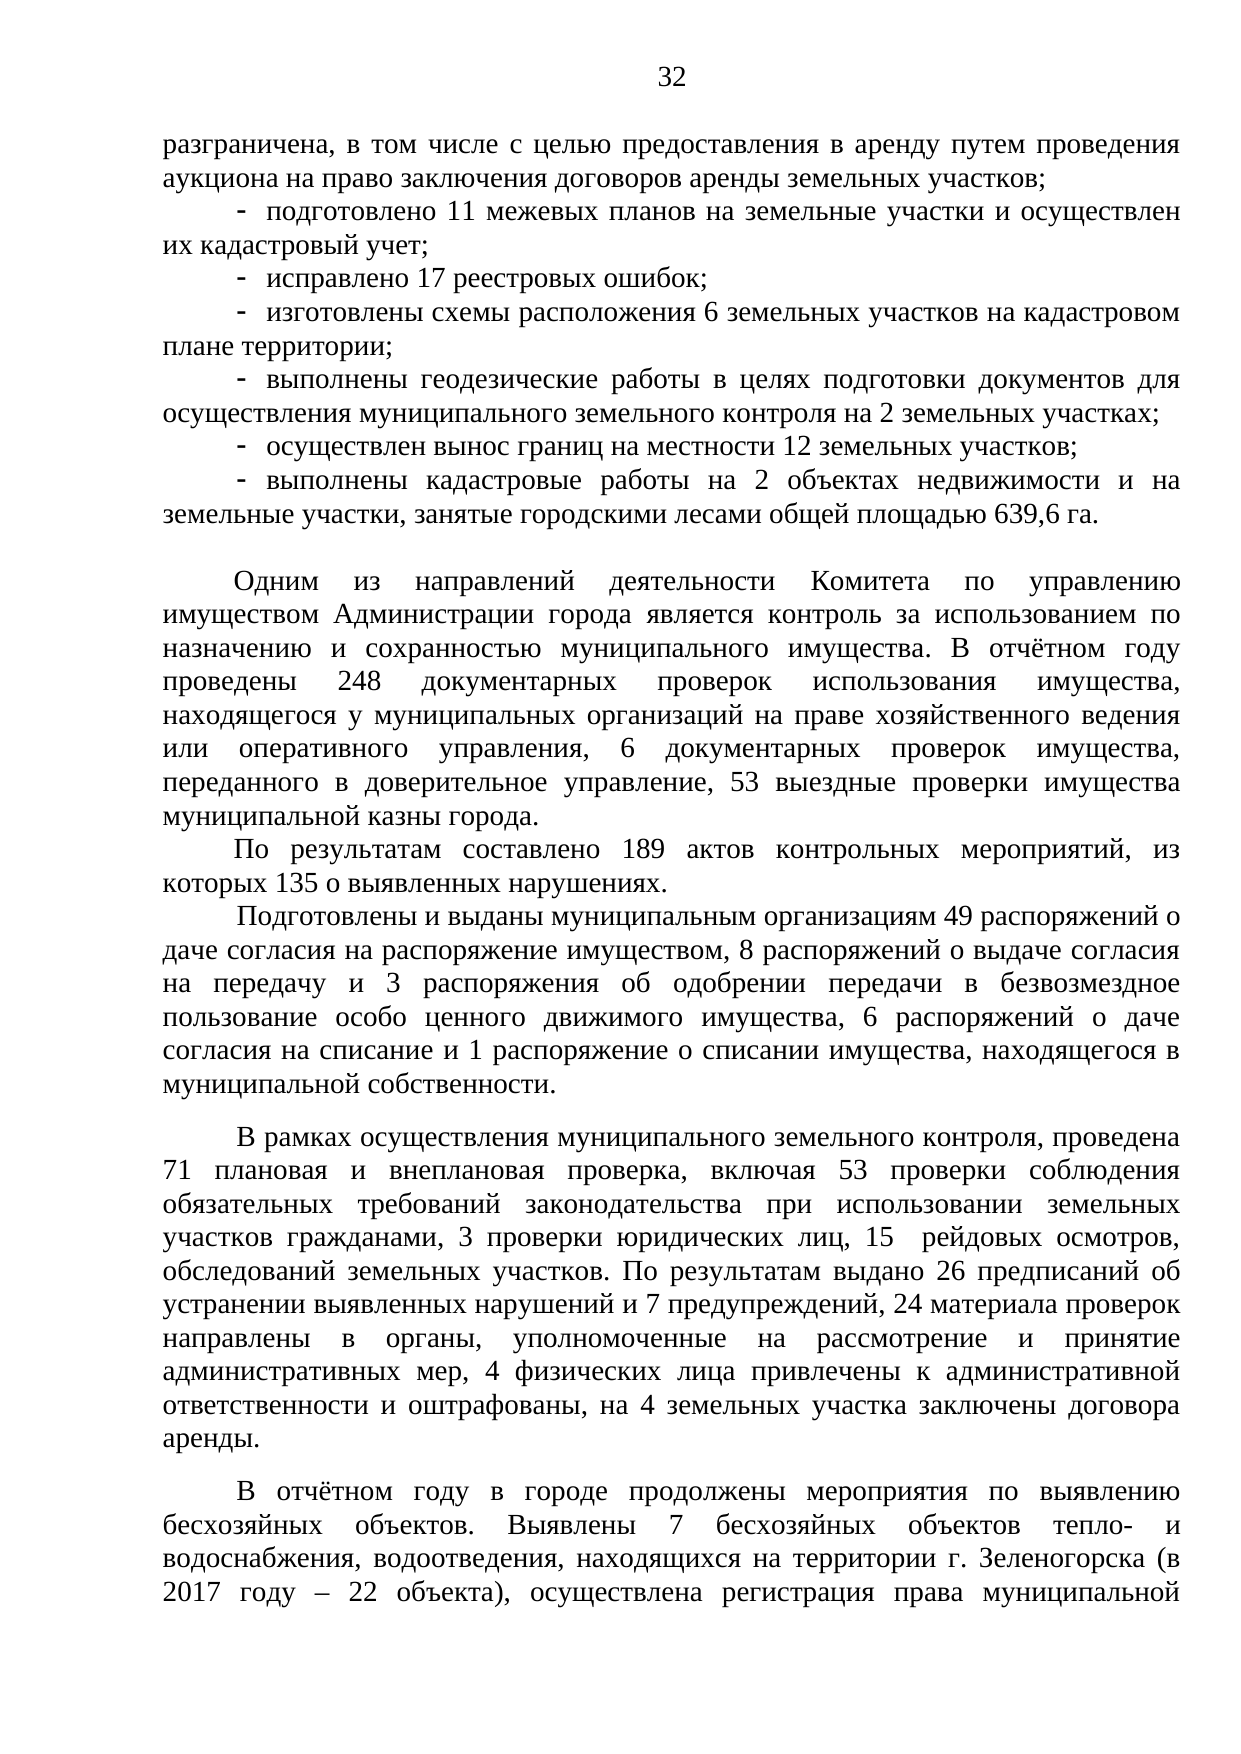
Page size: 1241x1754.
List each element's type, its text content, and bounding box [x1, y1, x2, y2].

list выполнены кадастровые работы на 2 объектах недвижимости и на земельные участки, занятые городскими лесами общей площадью 639,6 га. [162, 462, 1181, 529]
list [162, 126, 1181, 193]
text В рамках осуществления муниципального земельного контроля, проведена 71 плановая и внеплановая проверка, включая 53 проверки соблюдения обязательных требований законодательства при использовании земельных участков гражданами, 3 проверки юридических лиц, 15 рейдовых осмотров, обследований земельных участков. По результатам выдано 26 предписаний об устранении выявленных нарушений и 7 предупреждений, 24 материала проверок направлены в органы, уполномоченные на рассмотрение и принятие административных мер, 4 физических лица привлечены к административной ответственности и оштрафованы, на 4 земельных участка заключены договора аренды. [162, 1119, 1181, 1454]
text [162, 1473, 1181, 1607]
list выполнены геодезические работы в целях подготовки документов для осуществления муниципального земельного контроля на 2 земельных участках; [162, 361, 1181, 428]
list изготовлены схемы расположения 6 земельных участков на кадастровом плане территории; [162, 294, 1181, 361]
list Подготовлены и выданы муниципальным организациям 49 распоряжений о даче согласия на распоряжение имуществом, 8 распоряжений о выдаче согласия на передачу и 3 распоряжения об одобрении передачи в безвозмездное пользование особо ценного движимого имущества, 6 распоряжений о даче согласия на списание и 1 распоряжение о списании имущества, находящегося в муниципальной собственности. [162, 898, 1181, 1099]
text По результатам составлено 189 актов контрольных мероприятий, из которых 135 о выявленных нарушениях. [162, 831, 1181, 898]
list исправлено 17 реестровых ошибок; [162, 260, 1181, 294]
list подготовлено 11 межевых планов на земельные участки и осуществлен их кадастровый учет; [162, 193, 1181, 260]
list осуществлен вынос границ на местности 12 земельных участков; [162, 428, 1181, 462]
text Одним из направлений деятельности Комитета по управлению имуществом Администрации города является контроль за использованием по назначению и сохранностью муниципального имущества. В отчётном году проведены 248 документарных проверок использования имущества, находящегося у муниципальных организаций на праве хозяйственного ведения или оперативного управления, 6 документарных проверок имущества, переданного в доверительное управление, 53 выездные проверки имущества муниципальной казны города. [162, 563, 1181, 831]
